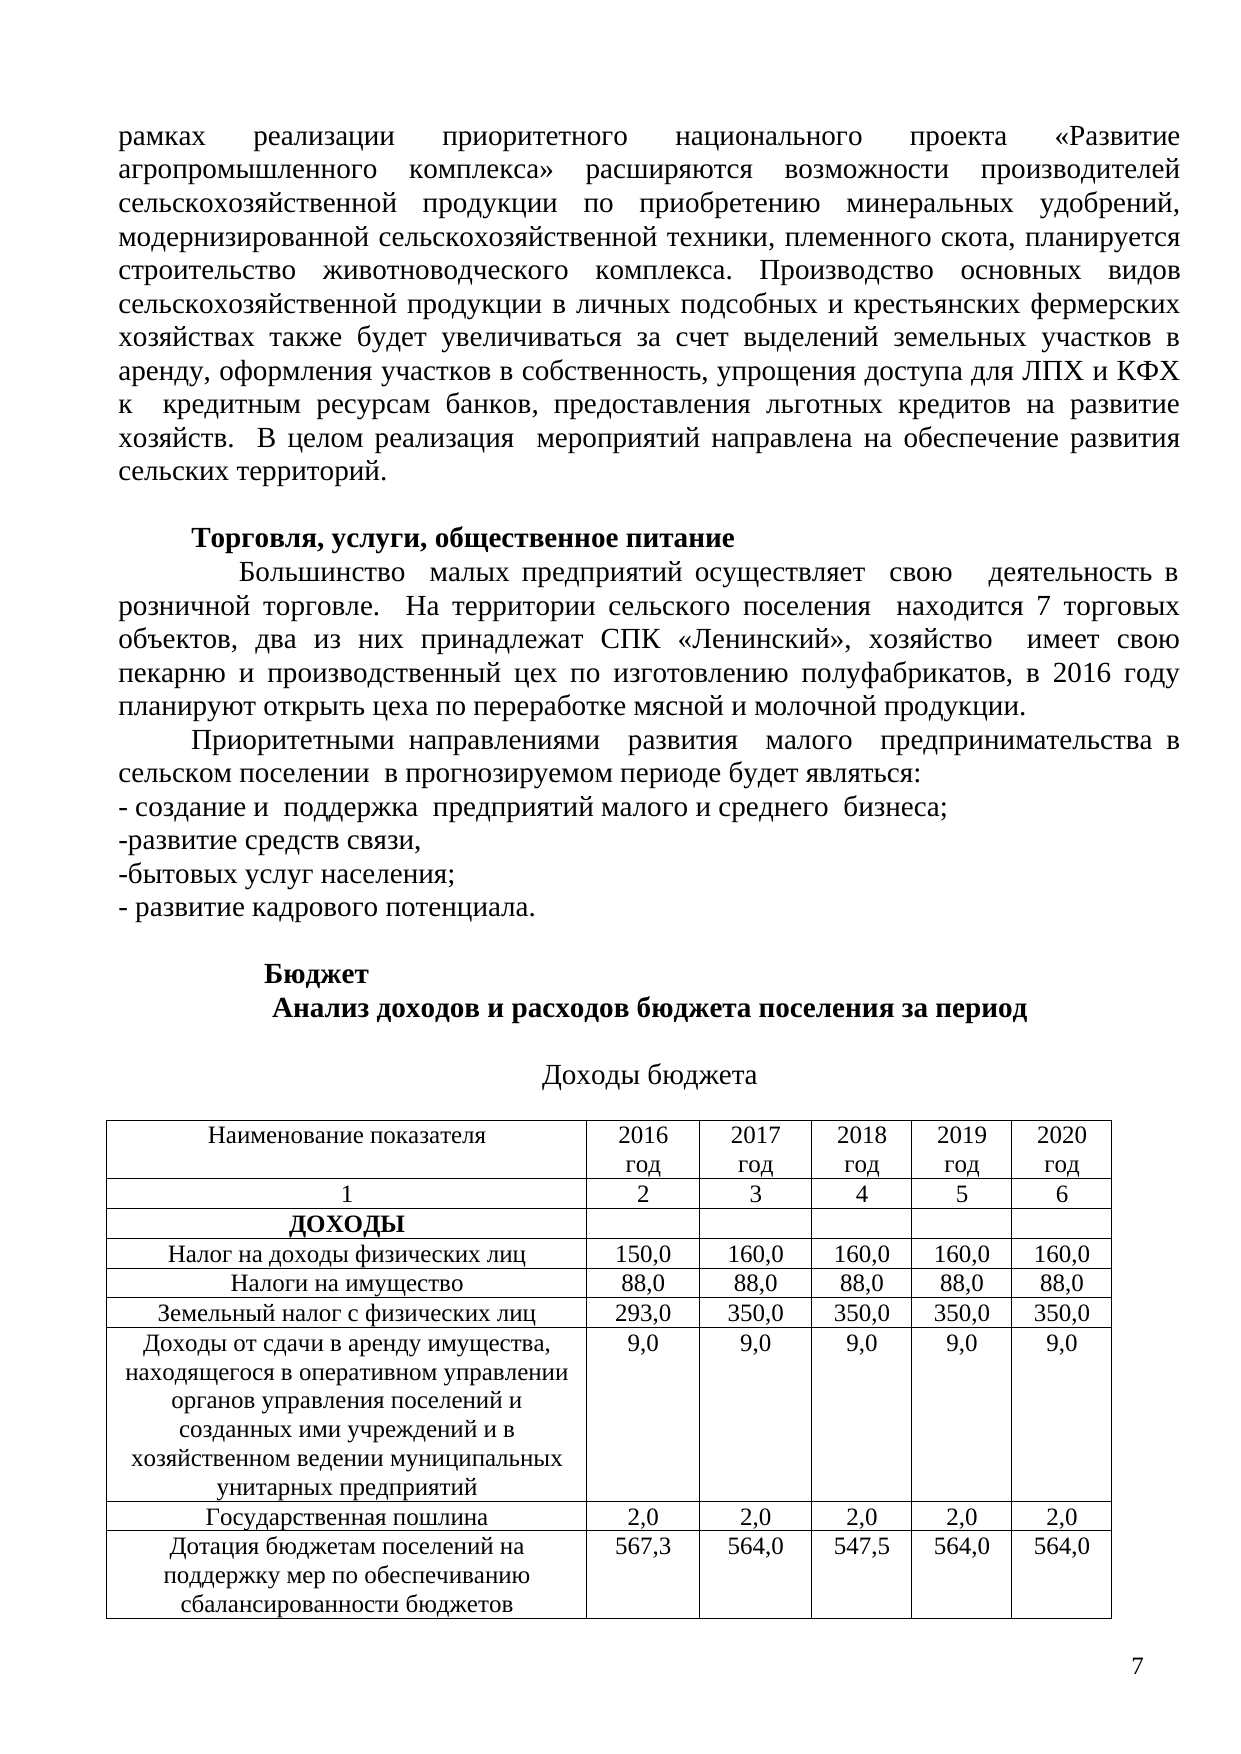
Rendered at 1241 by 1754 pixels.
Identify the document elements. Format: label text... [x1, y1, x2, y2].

table_cell 88,0 [700, 1269, 811, 1297]
table_cell 567,3 [587, 1531, 699, 1618]
text Приоритетными направлениями развития малого предпринимательства в сельском поселении в прогнозируемом периоде будет являться: [118, 722, 1181, 789]
table_cell 564,0 [1012, 1531, 1111, 1618]
table_cell 5 [912, 1179, 1011, 1208]
table_cell 160,0 [1012, 1239, 1111, 1267]
table_cell 88,0 [912, 1269, 1011, 1297]
text - развитие кадрового потенциала. [118, 889, 1181, 923]
table_cell 3 [700, 1179, 811, 1208]
table_cell 350,0 [700, 1298, 811, 1327]
table_cell 2,0 [700, 1502, 811, 1530]
table_cell Государственная пошлина [107, 1502, 586, 1530]
table_cell 547,5 [812, 1531, 911, 1618]
table_cell ДОХОДЫ [107, 1209, 586, 1238]
table_header Наименование показателя [107, 1121, 586, 1178]
table_cell 6 [1012, 1179, 1111, 1208]
table_cell 9,0 [812, 1328, 911, 1501]
table_cell 2,0 [587, 1502, 699, 1530]
table_cell 150,0 [587, 1239, 699, 1267]
table_cell Налог на доходы физических лиц [107, 1239, 586, 1267]
table_cell 2 [587, 1179, 699, 1208]
table_cell 564,0 [700, 1531, 811, 1618]
table_cell [1012, 1209, 1111, 1238]
text Бюджет [118, 957, 1181, 990]
table_cell Дотация бюджетам поселений на поддержку мер по обеспечиванию сбалансированности бюджетов [107, 1531, 586, 1618]
table_cell 160,0 [812, 1239, 911, 1267]
text Доходы бюджета [118, 1057, 1181, 1091]
table_cell 564,0 [912, 1531, 1011, 1618]
table_cell 9,0 [587, 1328, 699, 1501]
text Большинство малых предприятий осуществляет свою деятельность в розничной торговле. На территории сельского поселения находится 7 торговых объектов, два из них принадлежат СПК «Ленинский», хозяйство имеет свою пекарню и производственный цех по изготовлению полуфабрикатов, в 2016 году планируют открыть цеха по переработке мясной и молочной продукции. [118, 554, 1181, 722]
text -развитие средств связи, [118, 822, 1181, 856]
table_cell 9,0 [700, 1328, 811, 1501]
table_cell 350,0 [1012, 1298, 1111, 1327]
text Торговля, услуги, общественное питание [118, 521, 1181, 554]
text Анализ доходов и расходов бюджета поселения за период [118, 990, 1181, 1024]
table_cell 1 [107, 1179, 586, 1208]
table_header 2017 год [700, 1121, 811, 1178]
table_cell 4 [812, 1179, 911, 1208]
table_cell 160,0 [700, 1239, 811, 1267]
table_header 2016 год [587, 1121, 699, 1178]
table_cell 88,0 [587, 1269, 699, 1297]
table_header 2018 год [812, 1121, 911, 1178]
text -бытовых услуг населения; [118, 856, 1181, 889]
table_cell 350,0 [812, 1298, 911, 1327]
table_cell 2,0 [912, 1502, 1011, 1530]
table_cell Налоги на имущество [107, 1269, 586, 1297]
table_cell 350,0 [912, 1298, 1011, 1327]
table_cell [812, 1209, 911, 1238]
table_cell [587, 1209, 699, 1238]
table_cell [912, 1209, 1011, 1238]
table_cell [700, 1209, 811, 1238]
table_cell Земельный налог с физических лиц [107, 1298, 586, 1327]
table_cell 9,0 [912, 1328, 1011, 1501]
table_cell Доходы от сдачи в аренду имущества, находящегося в оперативном управлении органов управления поселений и созданных ими учреждений и в хозяйственном ведении муниципальных унитарных предприятий [107, 1328, 586, 1501]
table_cell 160,0 [912, 1239, 1011, 1267]
table_header 2020 год [1012, 1121, 1111, 1178]
table_cell 2,0 [1012, 1502, 1111, 1530]
table_cell 88,0 [1012, 1269, 1111, 1297]
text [118, 118, 1181, 487]
table_cell 293,0 [587, 1298, 699, 1327]
text - создание и поддержка предприятий малого и среднего бизнеса; [118, 789, 1181, 822]
table_header 2019 год [912, 1121, 1011, 1178]
table_cell 9,0 [1012, 1328, 1111, 1501]
table_cell 2,0 [812, 1502, 911, 1530]
table_cell 88,0 [812, 1269, 911, 1297]
